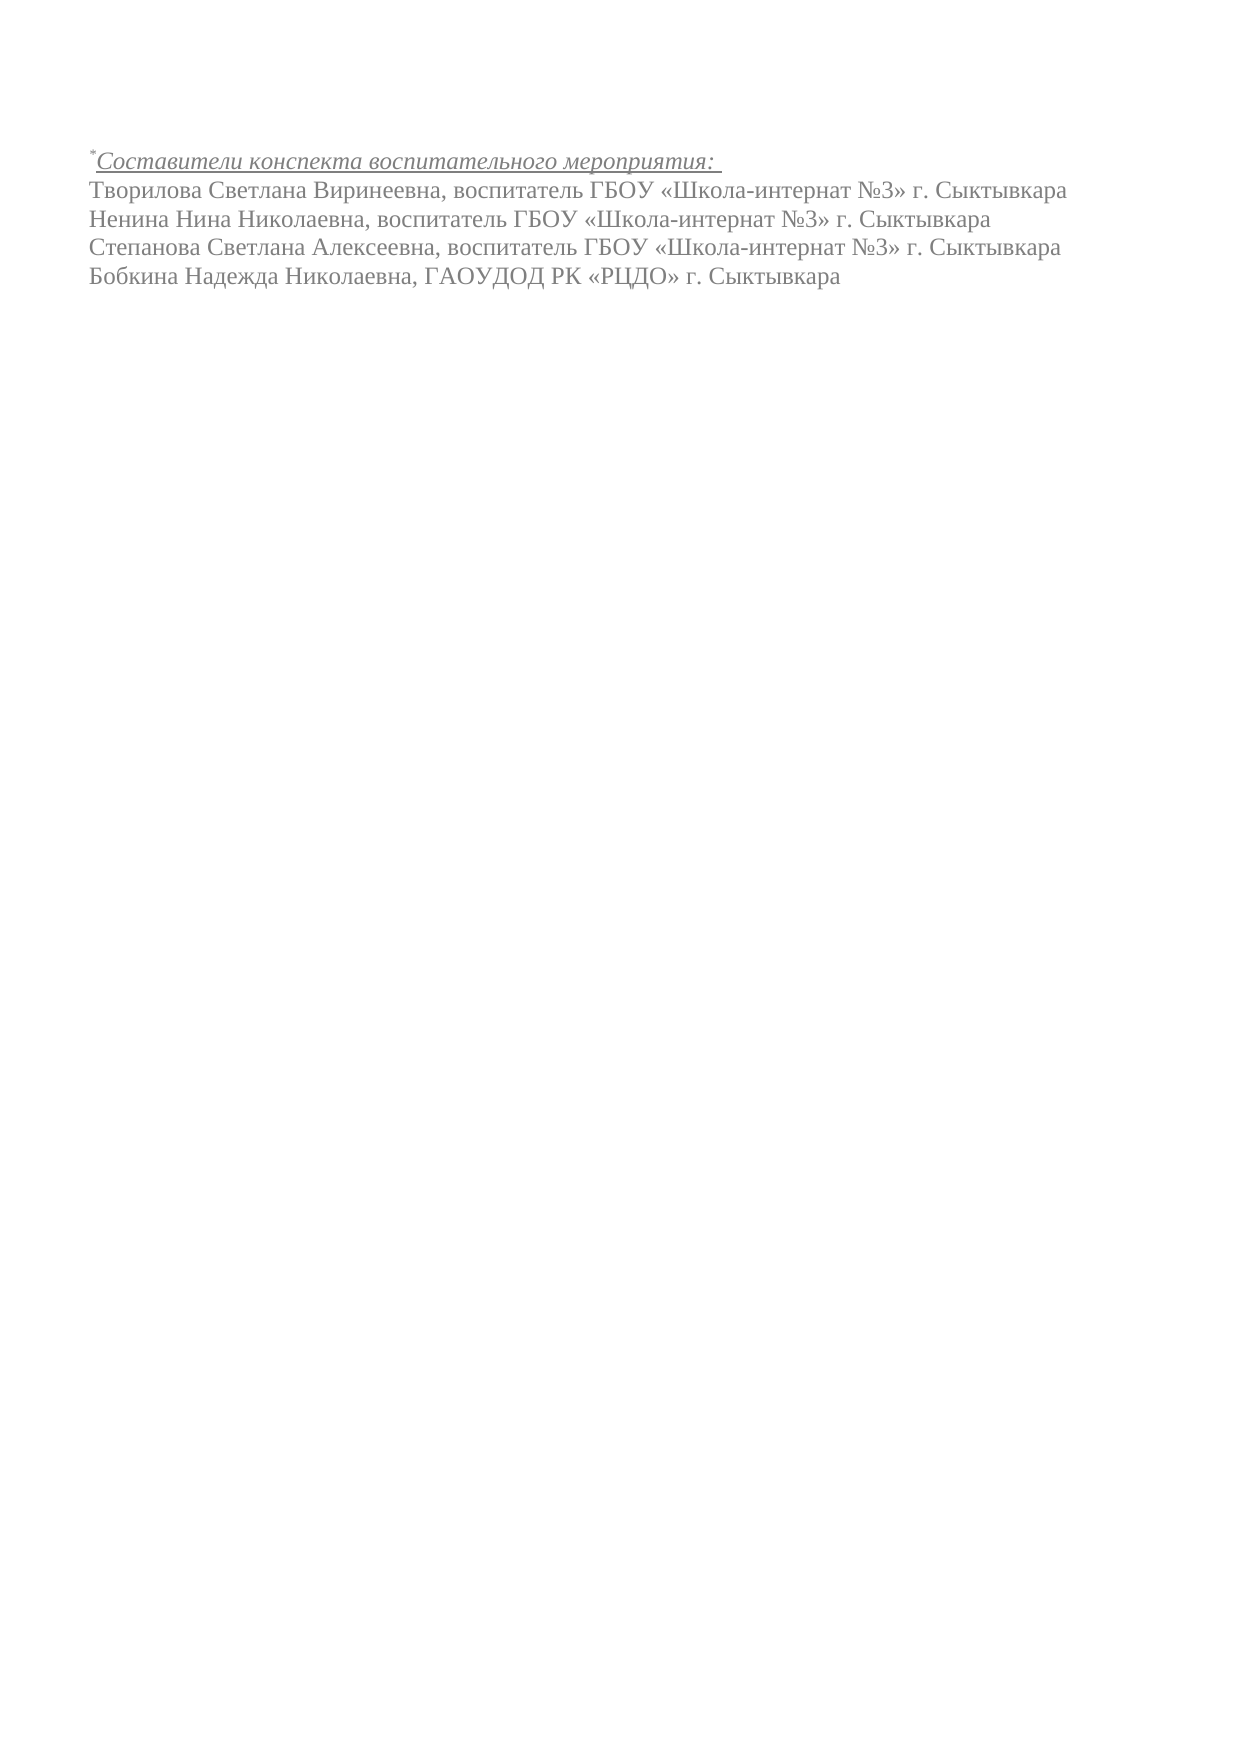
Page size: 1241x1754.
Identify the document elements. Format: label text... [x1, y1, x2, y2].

text *Составители конспекта воспитательного мероприятия: [89, 146, 1152, 175]
text Бобкина Надежда Николаевна, ГАОУДОД РК «РЦДО» г. Сыктывкара [89, 261, 1152, 290]
text Степанова Светлана Алексеевна, воспитатель ГБОУ «Школа-интернат №3» г. Сыктывкара [89, 232, 1152, 261]
text Творилова Светлана Виринеевна, воспитатель ГБОУ «Школа-интернат №3» г. Сыктывкара [89, 175, 1152, 204]
text Ненина Нина Николаевна, воспитатель ГБОУ «Школа-интернат №3» г. Сыктывкара [89, 204, 1152, 232]
